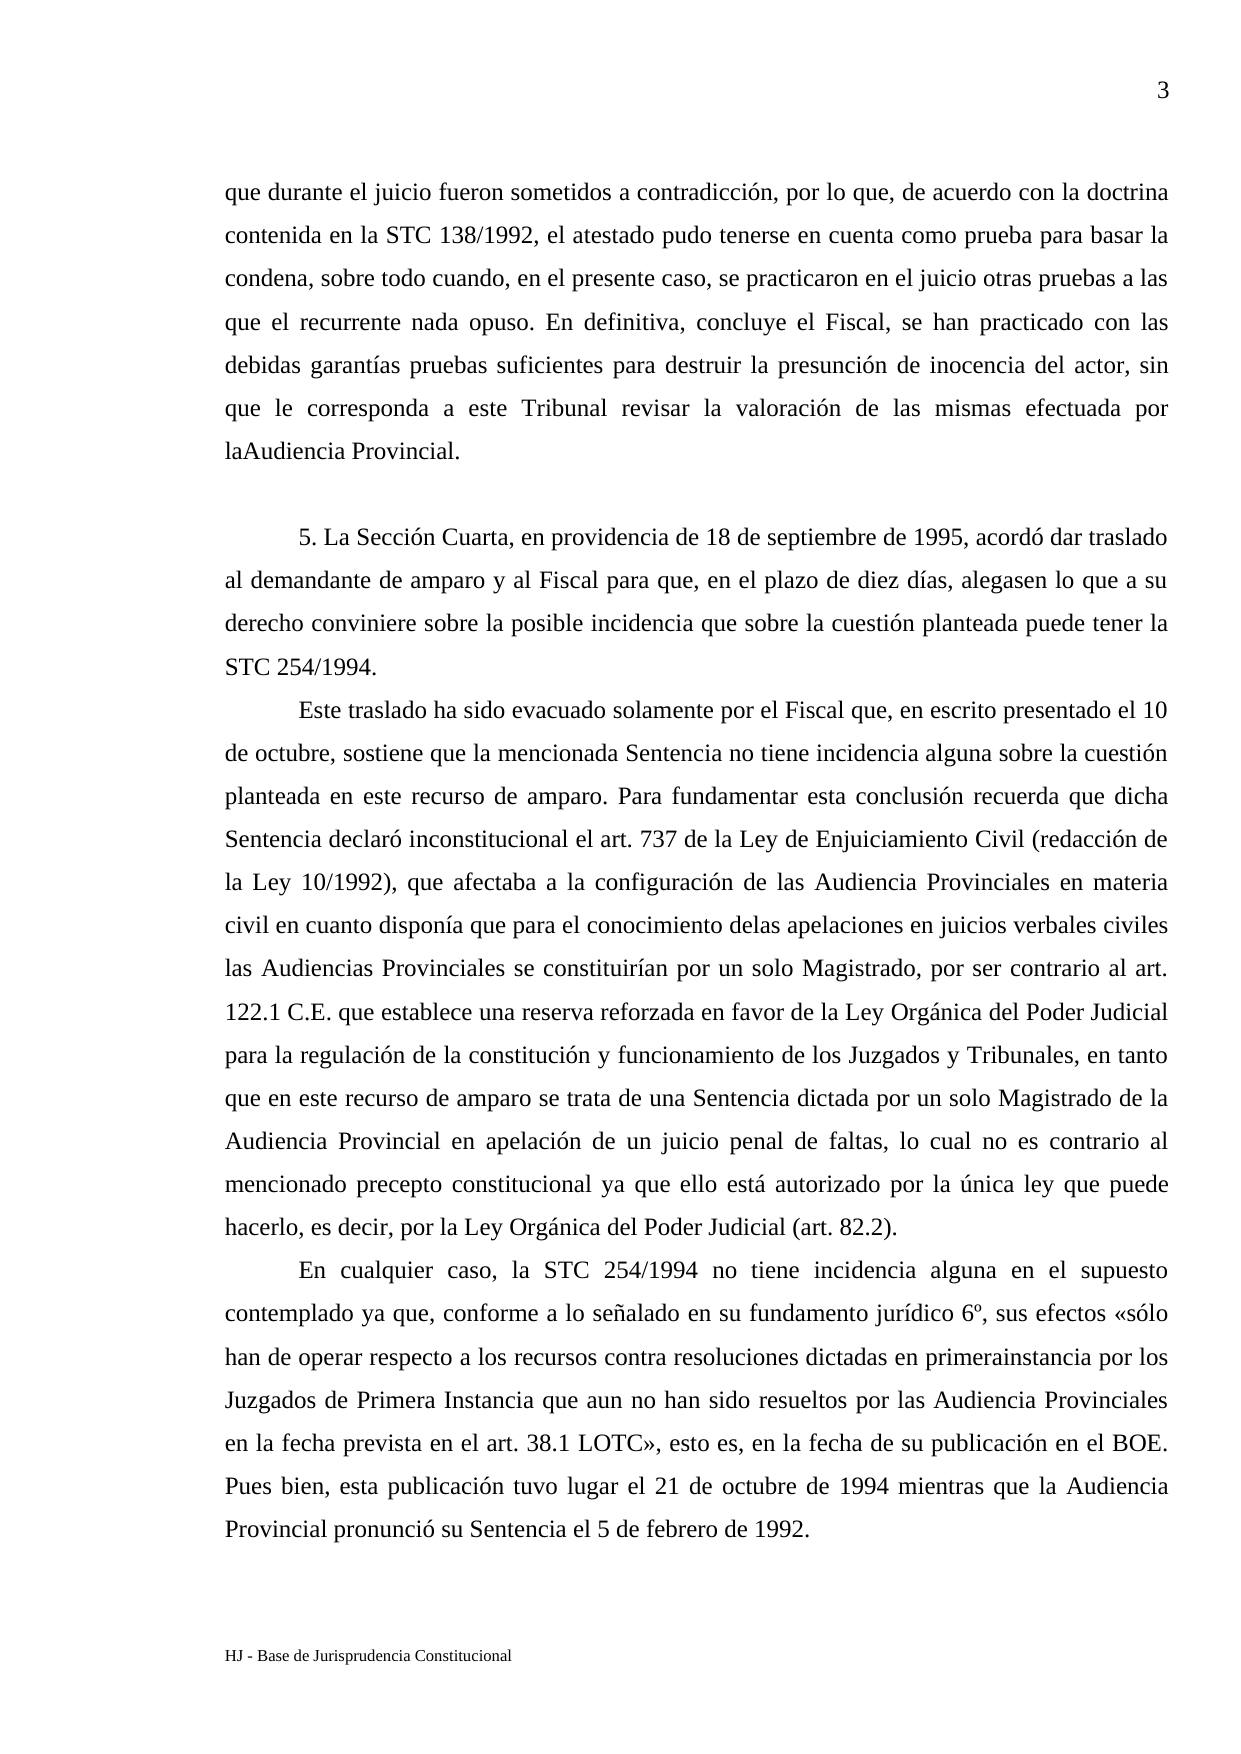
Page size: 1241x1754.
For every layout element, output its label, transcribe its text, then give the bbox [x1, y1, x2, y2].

text 5. La Sección Cuarta, en providencia de 18 de septiembre de 1995, acordó dar traslado al demandante de amparo y al Fiscal para que, en el plazo de diez días, alegasen lo que a su derecho conviniere sobre la posible incidencia que sobre la cuestión planteada puede tener la STC 254/1994. [224, 522, 1169, 680]
text Este traslado ha sido evacuado solamente por el Fiscal que, en escrito presentado el 10 de octubre, sostiene que la mencionada Sentencia no tiene incidencia alguna sobre la cuestión planteada en este recurso de amparo. Para fundamentar esta conclusión recuerda que dicha Sentencia declaró inconstitucional el art. 737 de la Ley de Enjuiciamiento Civil (redacción de la Ley 10/1992), que afectaba a la configuración de las Audiencia Provinciales en materia civil en cuanto disponía que para el conocimiento delas apelaciones en juicios verbales civiles las Audiencias Provinciales se constituirían por un solo Magistrado, por ser contrario al art. 122.1 C.E. que establece una reserva reforzada en favor de la Ley Orgánica del Poder Judicial para la regulación de la constitución y funcionamiento de los Juzgados y Tribunales, en tanto que en este recurso de amparo se trata de una Sentencia dictada por un solo Magistrado de la Audiencia Provincial en apelación de un juicio penal de faltas, lo cual no es contrario al mencionado precepto constitucional ya que ello está autorizado por la única ley que puede hacerlo, es decir, por la Ley Orgánica del Poder Judicial (art. 82.2). [224, 695, 1169, 1241]
text En cualquier caso, la STC 254/1994 no tiene incidencia alguna en el supuesto contemplado ya que, conforme a lo señalado en su fundamento jurídico 6º, sus efectos «sólo han de operar respecto a los recursos contra resoluciones dictadas en primerainstancia por los Juzgados de Primera Instancia que aun no han sido resueltos por las Audiencia Provinciales en la fecha prevista en el art. 38.1 LOTC», esto es, en la fecha de su publicación en el BOE. Pues bien, esta publicación tuvo lugar el 21 de octubre de 1994 mientras que la Audiencia Provincial pronunció su Sentencia el 5 de febrero de 1992. [224, 1255, 1169, 1543]
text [224, 177, 1169, 465]
